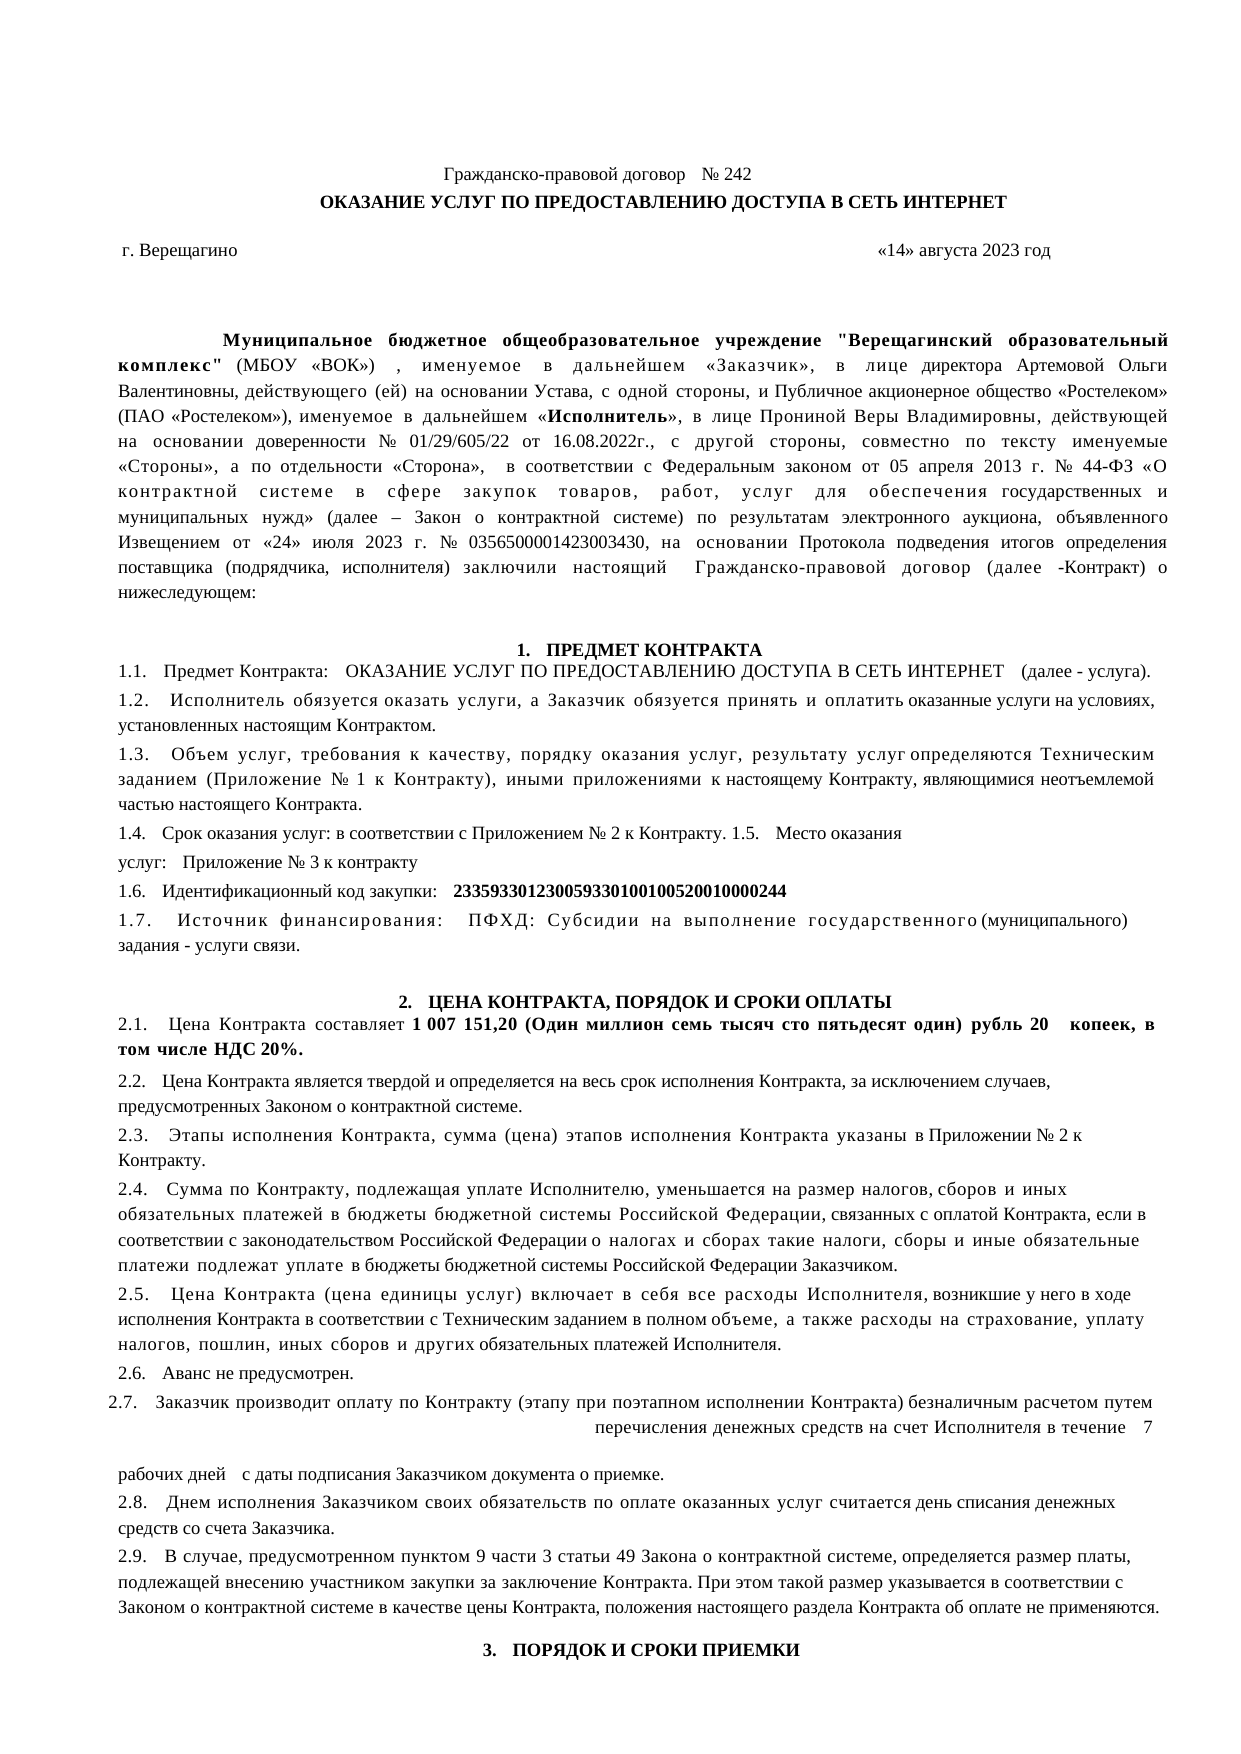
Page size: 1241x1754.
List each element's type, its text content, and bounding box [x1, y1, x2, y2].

text Муниципальное бюджетное общеобразовательное учреждение "Верещагинский образовательный комплекс" (МБОУ «ВОК») , именуемое в дальнейшем «Заказчик», в лице директора Артемовой Ольги Валентиновны, действующего (ей) на основании Устава, с одной стороны, и Публичное акционерное общество «Ростелеком» (ПАО «Ростелеком»), именуемое в дальнейшем «Исполнитель», в лице Прониной Веры Владимировны, действующей на основании доверенности № 01/29/605/22 от 16.08.2022г., с другой стороны, совместно по тексту именуемые «Стороны», а по отдельности «Сторона», в соответствии с Федеральным законом от 05 апреля 2013 г. № 44-ФЗ «О контрактной системе в сфере закупок товаров, работ, услуг для обеспечения государственных и муниципальных нужд» (далее – Закон о контрактной системе) по результатам электронного аукциона, объявленного Извещением от «24» июля 2023 г. № 0356500001423003430, на основании Протокола подведения итогов определения поставщика (подрядчика, исполнителя) заключили настоящий Гражданско-правовой договор (далее -Контракт) о нижеследующем: [118, 329, 1168, 603]
text 1.4. Срок оказания услуг: в соответствии с Приложением № 2 к Контракту. 1.5. Место оказания услуг: Приложение № 3 к контракту [118, 822, 940, 872]
text 2.5. Цена Контракта (цена единицы услуг) включает в себя все расходы Исполнителя, возникшие у него в ходе исполнения Контракта в соответствии с Техническим заданием в полном объеме, а также расходы на страхование, уплату налогов, пошлин, иных сборов и других обязательных платежей Исполнителя. [118, 1282, 1168, 1354]
text 1.3. Объем услуг, требования к качеству, порядку оказания услуг, результату услуг определяются Техническим заданием (Приложение № 1 к Контракту), иными приложениями к настоящему Контракту, являющимися неотъемлемой частью настоящего Контракта. [118, 743, 1154, 815]
text 1. ПРЕДМЕТ КОНТРАКТА [516, 638, 1159, 660]
text Гражданско-правовой договор № 242 [443, 127, 1163, 184]
text рабочих дней с даты подписания Заказчиком документа о приемке. [118, 1463, 839, 1484]
text 1.7. Источник финансирования: ПФХД: Субсидии на выполнение государственного (муниципального) задания - услуги связи. [118, 908, 1163, 955]
text 2.3. Этапы исполнения Контракта, сумма (цена) этапов исполнения Контракта указаны в Приложении № 2 к Контракту. [118, 1124, 1163, 1171]
text ОКАЗАНИЕ УСЛУГ ПО ПРЕДОСТАВЛЕНИЮ ДОСТУПА В СЕТЬ ИНТЕРНЕТ [319, 191, 1159, 213]
text 1.1. Предмет Контракта: ОКАЗАНИЕ УСЛУГ ПО ПРЕДОСТАВЛЕНИЮ ДОСТУПА В СЕТЬ ИНТЕРНЕТ (далее - услуга). [118, 660, 1163, 682]
text 2.9. В случае, предусмотренном пунктом 9 части 3 статьи 49 Закона о контрактной системе, определяется размер платы, подлежащей внесению участником закупки за заключение Контракта. При этом такой размер указывается в соответствии с Законом о контрактной системе в качестве цены Контракта, положения настоящего раздела Контракта об оплате не применяются. [118, 1545, 1168, 1617]
text 2.8. Днем исполнения Заказчиком своих обязательств по оплате оказанных услуг считается день списания денежных средств со счета Заказчика. [118, 1491, 1163, 1538]
text 2.1. Цена Контракта составляет 1 007 151,20 (Один миллион семь тысяч сто пятьдесят один) рубль 20 копеек, в том числе НДС 20%. [118, 1012, 1154, 1059]
text 1.2. Исполнитель обязуется оказать услуги, а Заказчик обязуется принять и оплатить оказанные услуги на условиях, установленных настоящим Контрактом. [118, 689, 1163, 736]
text 3. ПОРЯДОК И СРОКИ ПРИЕМКИ [483, 1639, 1159, 1660]
text 2.6. Аванс не предусмотрен. [118, 1362, 1159, 1383]
text 1.6. Идентификационный код закупки: 233593301230059330100100520010000244 [118, 879, 1159, 901]
text г. Верещагино «14» августа 2023 год [122, 239, 1159, 261]
text 2.4. Сумма по Контракту, подлежащая уплате Исполнителю, уменьшается на размер налогов, сборов и иных обязательных платежей в бюджеты бюджетной системы Российской Федерации, связанных с оплатой Контракта, если в соответствии с законодательством Российской Федерации о налогах и сборах такие налоги, сборы и иные обязательные платежи подлежат уплате в бюджеты бюджетной системы Российской Федерации Заказчиком. [118, 1178, 1168, 1275]
text 2. ЦЕНА КОНТРАКТА, ПОРЯДОК И СРОКИ ОПЛАТЫ [398, 991, 1159, 1012]
text 2.2. Цена Контракта является твердой и определяется на весь срок исполнения Контракта, за исключением случаев, предусмотренных Законом о контрактной системе. [118, 1070, 1143, 1117]
text 2.7. Заказчик производит оплату по Контракту (этапу при поэтапном исполнении Контракта) безналичным расчетом путем перечисления денежных средств на счет Исполнителя в течение 7 [107, 1391, 1152, 1437]
